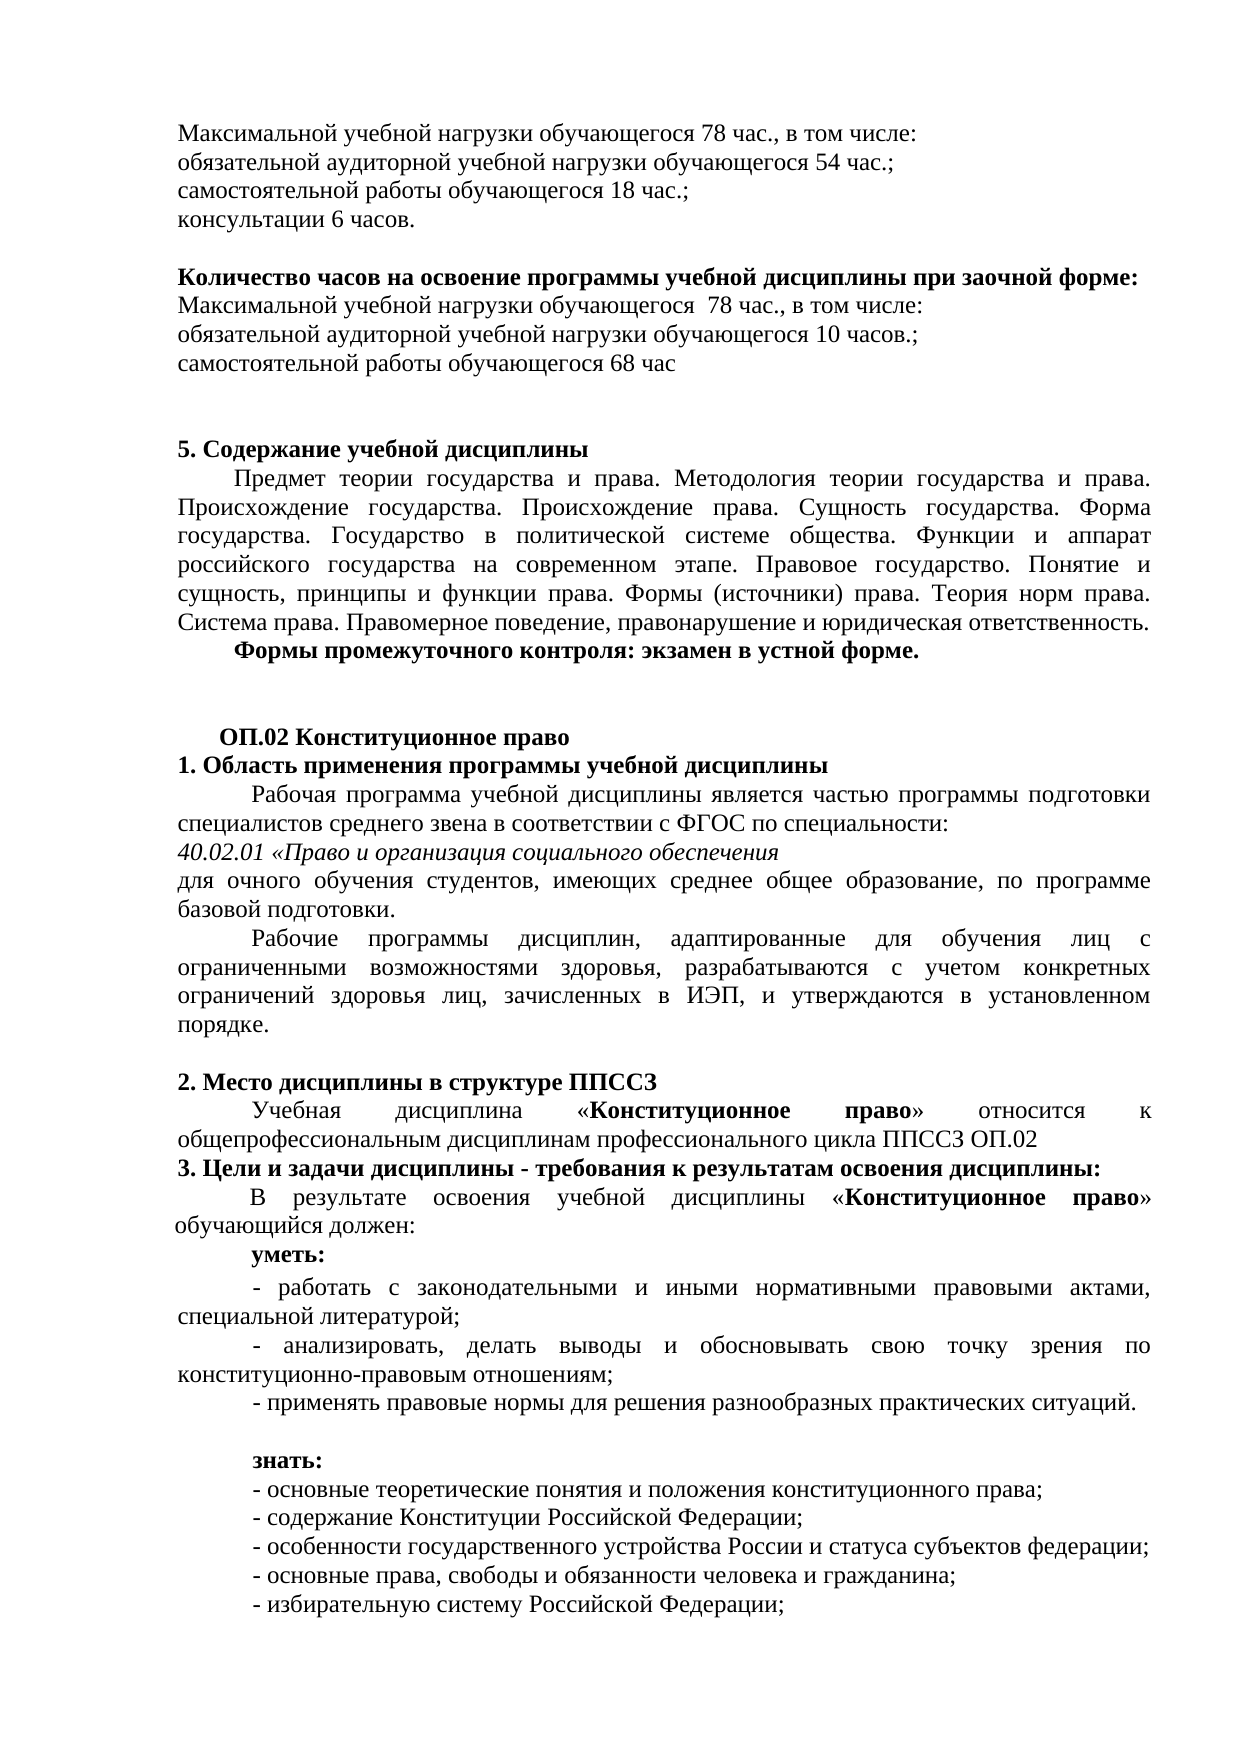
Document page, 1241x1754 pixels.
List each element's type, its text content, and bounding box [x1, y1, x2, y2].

text - применять правовые нормы для решения разнообразных практических ситуаций. [177, 1387, 1152, 1416]
text консультации 6 часов. [177, 204, 1152, 233]
text Количество часов на освоение программы учебной дисциплины при заочной форме: [177, 262, 1152, 291]
text обязательной аудиторной учебной нагрузки обучающегося 10 чаcов.; [177, 319, 1152, 348]
text 3. Цели и задачи дисциплины - требования к результатам освоения дисциплины: [177, 1153, 1152, 1182]
text уметь: [177, 1239, 1152, 1268]
text Рабочая программа учебной дисциплины является частью программы подготовки специалистов среднего звена в соответствии с ФГОС по специальности: [177, 779, 1152, 837]
text Предмет теории государства и права. Методология теории государства и права. Происхождение государства. Происхождение права. Сущность государства. Форма государства. Государство в политической системе общества. Функции и аппарат российского государства на современном этапе. Правовое государство. Понятие и сущность, принципы и функции права. Формы (источники) права. Теория норм права. Система права. Правомерное поведение, правонарушение и юридическая ответственность. [177, 463, 1152, 636]
text ОП.02 Конституционное право [177, 722, 1152, 751]
text - основные права, свободы и обязанности человека и гражданина; [177, 1560, 1152, 1589]
text - избирательную систему Российской Федерации; [177, 1589, 1152, 1617]
text В результате освоения учебной дисциплины «Конституционное право» обучающийся должен: [174, 1182, 1152, 1239]
text Учебная дисциплина «Конституционное право» относится к общепрофессиональным дисциплинам профессионального цикла ППССЗ ОП.02 [177, 1096, 1152, 1153]
text Максимальной учебной нагрузки обучающегося 78 час., в том числе: [177, 118, 1152, 147]
text 40.02.01 «Право и организация социального обеспечения [177, 837, 1152, 866]
text для очного обучения студентов, имеющих среднее общее образование, по программе базовой подготовки. [177, 866, 1152, 923]
text 2. Место дисциплины в структуре ППССЗ [177, 1067, 1152, 1096]
text Максимальной учебной нагрузки обучающегося 78 час., в том числе: [177, 291, 1152, 319]
text - основные теоретические понятия и положения конституционного права; [177, 1474, 1152, 1502]
text - содержание Конституции Российской Федерации; [177, 1502, 1152, 1531]
text 1. Область применения программы учебной дисциплины [177, 751, 1152, 779]
text - особенности государственного устройства России и статуса субъектов федерации; [177, 1531, 1152, 1560]
text - анализировать, делать выводы и обосновывать свою точку зрения по конституционно-правовым отношениям; [177, 1330, 1152, 1387]
text обязательной аудиторной учебной нагрузки обучающегося 54 чаc.; [177, 147, 1152, 176]
text самостоятельной работы обучающегося 68 час [177, 348, 1152, 377]
text 5. Содержание учебной дисциплины [177, 434, 1152, 463]
text - работать с законодательными и иными нормативными правовыми актами, специальной литературой; [177, 1272, 1152, 1330]
text самостоятельной работы обучающегося 18 час.; [177, 176, 1152, 204]
text знать: [177, 1445, 1152, 1474]
text Формы промежуточного контроля: экзамен в устной форме. [177, 636, 1152, 664]
text Рабочие программы дисциплин, адаптированные для обучения лиц с ограниченными возможностями здоровья, разрабатываются с учетом конкретных ограничений здоровья лиц, зачисленных в ИЭП, и утверждаются в установленном порядке. [177, 923, 1152, 1038]
